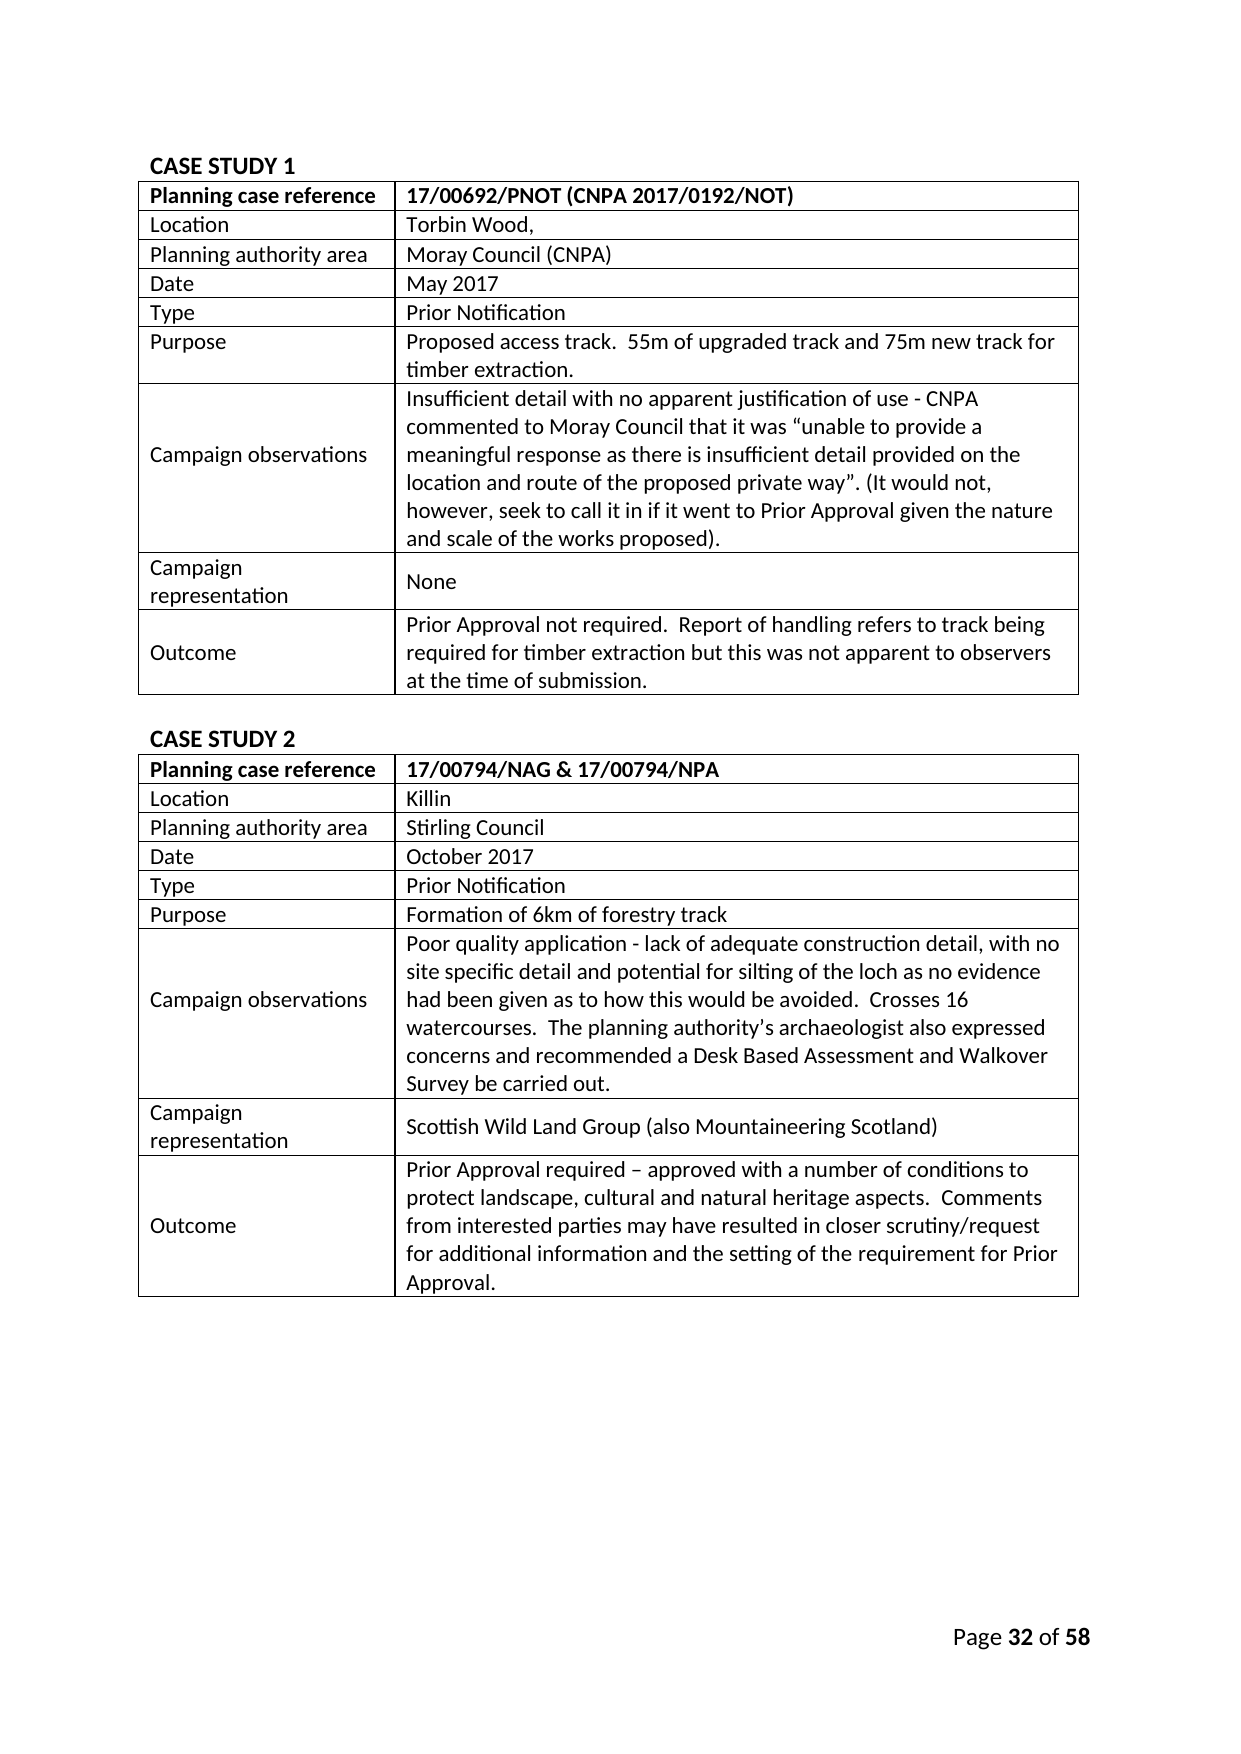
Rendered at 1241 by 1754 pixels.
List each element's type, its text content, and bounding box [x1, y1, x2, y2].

table_cell Torbin Wood, [396, 211, 1078, 239]
table_cell Purpose [139, 900, 394, 928]
table_cell Killin [396, 784, 1078, 812]
table_cell October 2017 [396, 842, 1078, 870]
table_cell Type [139, 298, 394, 326]
table_cell Location [139, 784, 394, 812]
table_cell Outcome [139, 610, 394, 694]
table_cell Prior Approval required – approved with a number of conditions to protect landscape, cultural and natural heritage aspects. Comments from interested parties may have resulted in closer scrutiny/request for additional information and the setting of the requirement for Prior Approval. [396, 1156, 1078, 1296]
table_cell Date [139, 269, 394, 297]
table_cell Planning authority area [139, 240, 394, 268]
table_cell Prior Approval not required. Report of handling refers to track being required for timber extraction but this was not apparent to observers at the time of submission. [396, 610, 1078, 694]
table_cell Poor quality application - lack of adequate construction detail, with no site specific detail and potential for silting of the loch as no evidence had been given as to how this would be avoided. Crosses 16 watercourses. The planning authority’s archaeologist also expressed concerns and recommended a Desk Based Assessment and Walkover Survey be carried out. [396, 929, 1078, 1097]
table_cell Moray Council (CNPA) [396, 240, 1078, 268]
table_cell May 2017 [396, 269, 1078, 297]
table_cell Planning authority area [139, 813, 394, 841]
table_header Planning case reference [139, 755, 394, 783]
table_cell Campaign observations [139, 929, 394, 1097]
table_cell Proposed access track. 55m of upgraded track and 75m new track for timber extraction. [396, 327, 1078, 383]
table_cell Formation of 6km of forestry track [396, 900, 1078, 928]
table_cell Type [139, 871, 394, 899]
table_cell Prior Notification [396, 871, 1078, 899]
text CASE STUDY 2 [150, 723, 1090, 754]
table_cell None [396, 553, 1078, 609]
table_cell Campaign observations [139, 384, 394, 552]
table_cell Campaign representation [139, 1099, 394, 1154]
text CASE STUDY 1 [150, 150, 1090, 181]
table_header 17/00692/PNOT (CNPA 2017/0192/NOT) [396, 182, 1078, 209]
table_cell Scottish Wild Land Group (also Mountaineering Scotland) [396, 1099, 1078, 1154]
table_header Planning case reference [139, 182, 394, 209]
table_cell Insufficient detail with no apparent justification of use - CNPA commented to Moray Council that it was “unable to provide a meaningful response as there is insufficient detail provided on the location and route of the proposed private way”. (It would not, however, seek to call it in if it went to Prior Approval given the nature and scale of the works proposed). [396, 384, 1078, 552]
table_cell Prior Notification [396, 298, 1078, 326]
table_cell Date [139, 842, 394, 870]
table_cell Purpose [139, 327, 394, 383]
table_cell Stirling Council [396, 813, 1078, 841]
table_header 17/00794/NAG & 17/00794/NPA [396, 755, 1078, 783]
table_cell Outcome [139, 1156, 394, 1296]
table_cell Campaign representation [139, 553, 394, 609]
table_cell Location [139, 211, 394, 239]
